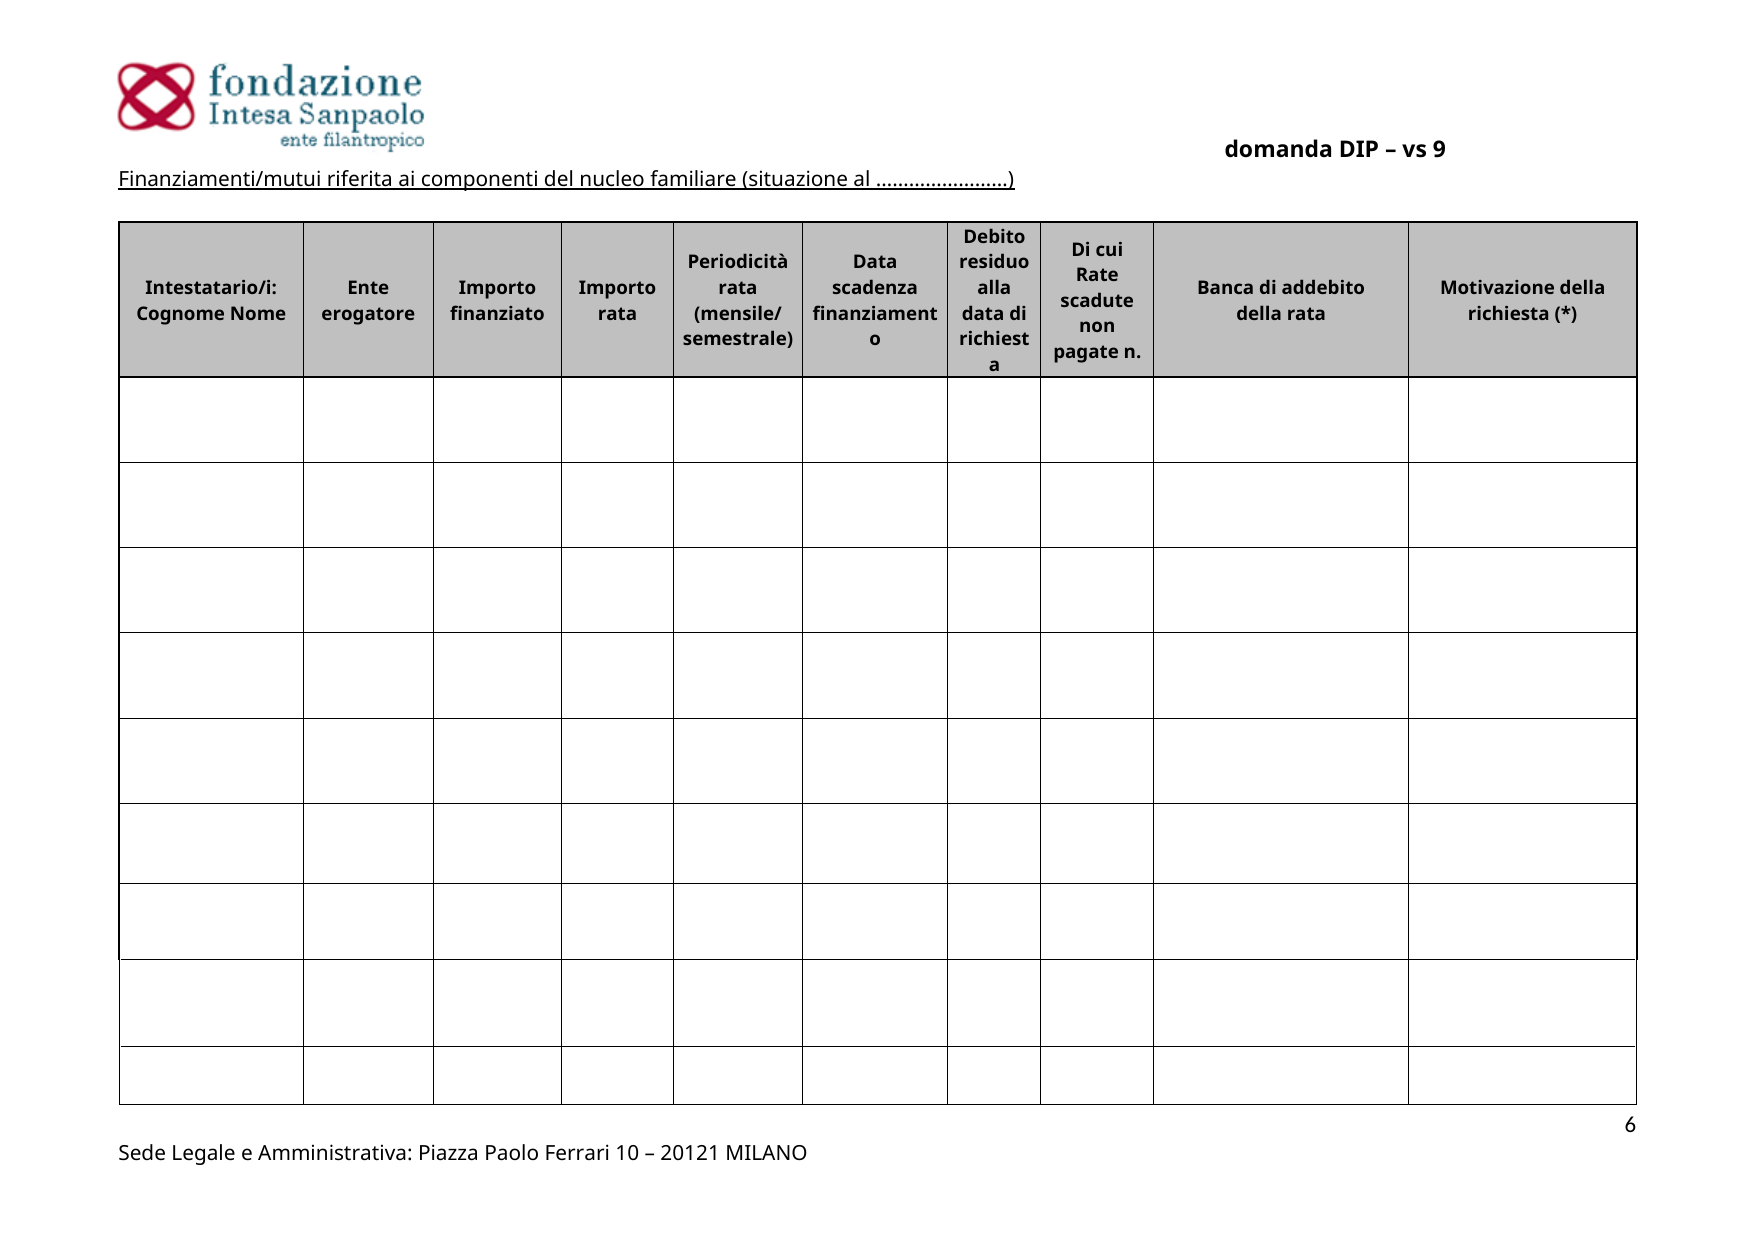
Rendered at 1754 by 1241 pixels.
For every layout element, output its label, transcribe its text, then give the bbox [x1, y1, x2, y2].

table_header Di cui Rate scadute non pagate n. [1041, 223, 1153, 376]
table_cell [948, 960, 1040, 1046]
table_cell [434, 804, 561, 882]
table_cell [674, 633, 802, 718]
table_header Importo rata [562, 223, 673, 376]
table_cell [1409, 959, 1636, 1046]
table_cell [1409, 378, 1636, 462]
table_cell [304, 548, 433, 632]
table_cell [1041, 1047, 1153, 1103]
table_cell [1041, 378, 1153, 462]
table_cell [674, 804, 802, 882]
table_cell [948, 548, 1040, 632]
table_cell [1154, 884, 1408, 959]
table_cell [120, 1047, 303, 1103]
table_cell [120, 719, 303, 803]
table_cell [1041, 804, 1153, 882]
table_cell [1154, 1047, 1408, 1103]
table_cell [120, 804, 303, 882]
table_cell [562, 378, 673, 462]
table_cell [120, 463, 303, 547]
table_cell [434, 548, 561, 632]
table_cell [434, 719, 561, 803]
table_cell [562, 463, 673, 547]
table_cell [1041, 960, 1153, 1046]
table_cell [948, 884, 1040, 959]
table_cell [674, 960, 802, 1046]
table_cell [948, 463, 1040, 547]
table_cell [434, 960, 561, 1046]
table_header Debito residuo alla data di richiesta [948, 223, 1040, 376]
table_cell [120, 633, 303, 718]
table_cell [1154, 804, 1408, 882]
table_cell [1409, 804, 1636, 882]
table_cell [304, 804, 433, 882]
table_cell [803, 378, 947, 462]
table_cell [304, 884, 433, 959]
table_cell [1154, 960, 1408, 1046]
table_cell [434, 463, 561, 547]
table_header Ente erogatore [304, 223, 433, 376]
table_cell [674, 548, 802, 632]
table_cell [304, 719, 433, 803]
table_cell [1154, 633, 1408, 718]
table_cell [803, 1047, 947, 1103]
table_cell [1154, 719, 1408, 803]
table_cell [1154, 378, 1408, 462]
table_cell [803, 548, 947, 632]
table_cell [948, 378, 1040, 462]
table_cell [803, 804, 947, 882]
table_cell [1154, 463, 1408, 547]
table_header Periodicità rata (mensile/ semestrale) [674, 223, 802, 376]
table_cell [1409, 548, 1636, 632]
table_cell [562, 884, 673, 959]
table_cell [434, 378, 561, 462]
table_header Intestatario/i: Cognome Nome [120, 223, 303, 376]
table_header Data scadenza finanziamento [803, 223, 947, 376]
table_cell [1409, 884, 1636, 959]
table_cell [1154, 548, 1408, 632]
table_cell [120, 960, 303, 1046]
table_cell [1041, 463, 1153, 547]
table_cell [434, 884, 561, 959]
table_cell [674, 884, 802, 959]
table_cell [803, 884, 947, 959]
table_cell [120, 378, 303, 462]
table_cell [304, 463, 433, 547]
table_cell [948, 719, 1040, 803]
table_cell [304, 1047, 433, 1103]
table_cell [1409, 1046, 1636, 1103]
text Finanziamenti/mutui riferita ai componenti del nucleo familiare (situazione al ……………………) [118, 164, 1636, 193]
table_cell [948, 804, 1040, 882]
table_cell [562, 719, 673, 803]
table_cell [803, 960, 947, 1046]
table_cell [674, 463, 802, 547]
table_cell [562, 633, 673, 718]
table_cell [304, 960, 433, 1046]
table_cell [562, 1047, 673, 1103]
table_cell [803, 633, 947, 718]
table_cell [1041, 884, 1153, 959]
table_cell [948, 633, 1040, 718]
table_cell [674, 1047, 802, 1103]
table_cell [562, 548, 673, 632]
table_cell [304, 633, 433, 718]
table_cell [1409, 463, 1636, 547]
table_cell [803, 719, 947, 803]
table_cell [304, 378, 433, 462]
picture [103, 55, 440, 158]
table_cell [803, 463, 947, 547]
table_cell [1041, 719, 1153, 803]
table_cell [948, 1047, 1040, 1103]
table_cell [1409, 633, 1636, 718]
table_cell [434, 1047, 561, 1103]
table_cell [1041, 548, 1153, 632]
table_header Motivazione della richiesta (*) [1409, 223, 1636, 376]
table_cell [562, 804, 673, 882]
table_cell [674, 719, 802, 803]
table_cell [674, 378, 802, 462]
table_header Importo finanziato [434, 223, 561, 376]
table_cell [120, 548, 303, 632]
table_cell [1041, 633, 1153, 718]
table_cell [562, 960, 673, 1046]
table_header Banca di addebito della rata [1154, 223, 1408, 376]
table_cell [434, 633, 561, 718]
table_cell [1409, 719, 1636, 803]
table_cell [120, 884, 303, 959]
